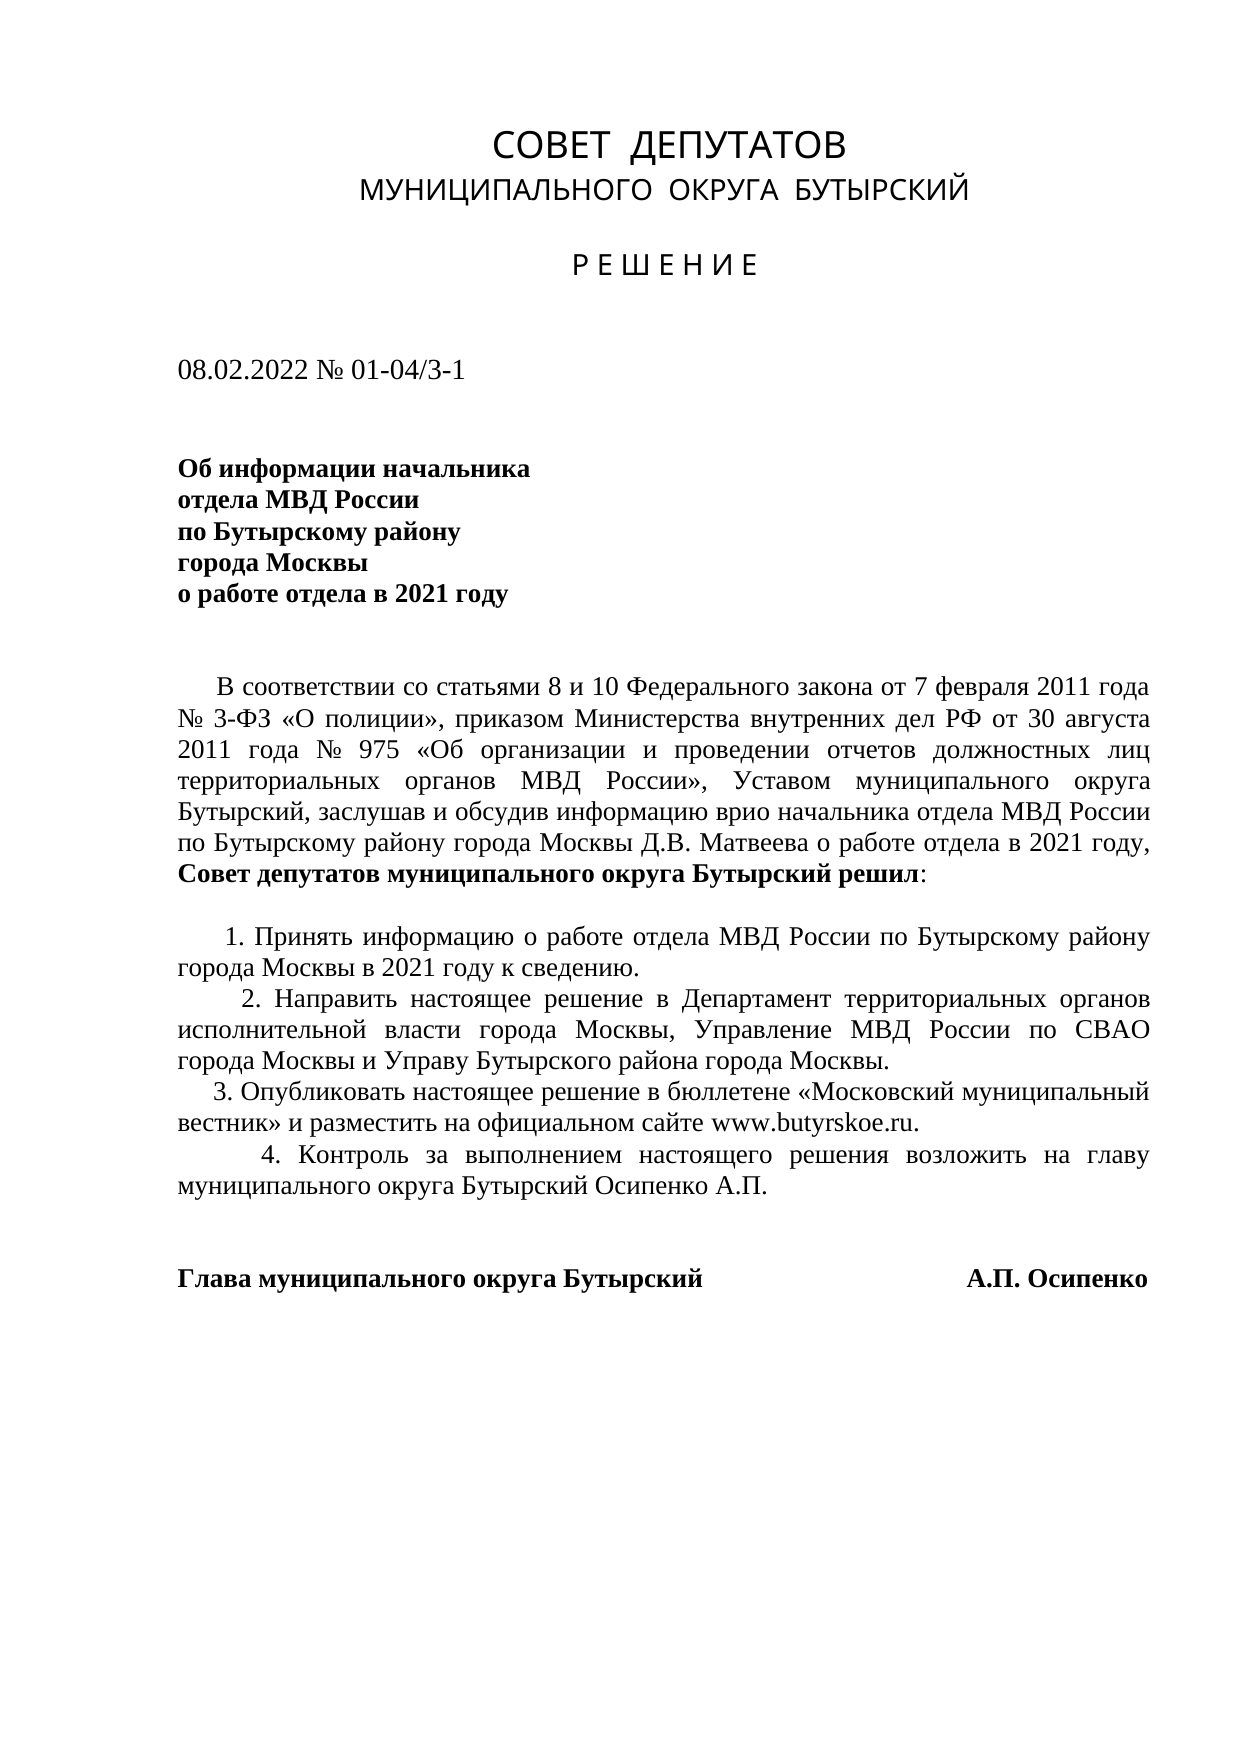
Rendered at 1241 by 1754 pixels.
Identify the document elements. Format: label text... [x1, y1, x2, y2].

text о работе отдела в 2021 году [177, 577, 665, 608]
text Глава муниципального округа Бутырский А.П. Осипенко [177, 1262, 1152, 1293]
text 08.02.2022 № 01-04/3-1 [177, 352, 1152, 385]
text 1. Принять информацию о работе отдела МВД России по Бутырскому району города Москвы в 2021 году к сведению. [177, 920, 1152, 982]
text Об информации начальника [177, 452, 665, 484]
text 3. Опубликовать настоящее решение в бюллетене «Московский муниципальный вестник» и разместить на официальном сайте www.butyrskoe.ru. [177, 1075, 1152, 1138]
text 4. Контроль за выполнением настоящего решения возложить на главу муниципального округа Бутырский Осипенко А.П. [177, 1138, 1152, 1200]
text СОВЕТ ДЕПУТАТОВ [177, 118, 1152, 169]
text МУНИЦИПАЛЬНОГО ОКРУГА БУТЫРСКИЙ [177, 169, 1152, 209]
text отдела МВД России [177, 484, 665, 515]
text 2. Направить настоящее решение в Департамент территориальных органов исполнительной власти города Москвы, Управление МВД России по СВАО города Москвы и Управу Бутырского района города Москвы. [177, 982, 1152, 1075]
text В соответствии со статьями 8 и 10 Федерального закона от 7 февраля 2011 года № 3-ФЗ «О полиции», приказом Министерства внутренних дел РФ от 30 августа 2011 года № 975 «Об организации и проведении отчетов должностных лиц территориальных органов МВД России», Уставом муниципального округа Бутырский, заслушав и обсудив информацию врио начальника отдела МВД России по Бутырскому району города Москвы Д.В. Матвеева о работе отдела в 2021 году, Совет депутатов муниципального округа Бутырский решил: [177, 671, 1152, 888]
text Р Е Ш Е Н И Е [177, 244, 1152, 284]
text по Бутырскому району [177, 515, 665, 546]
text города Москвы [177, 546, 665, 577]
